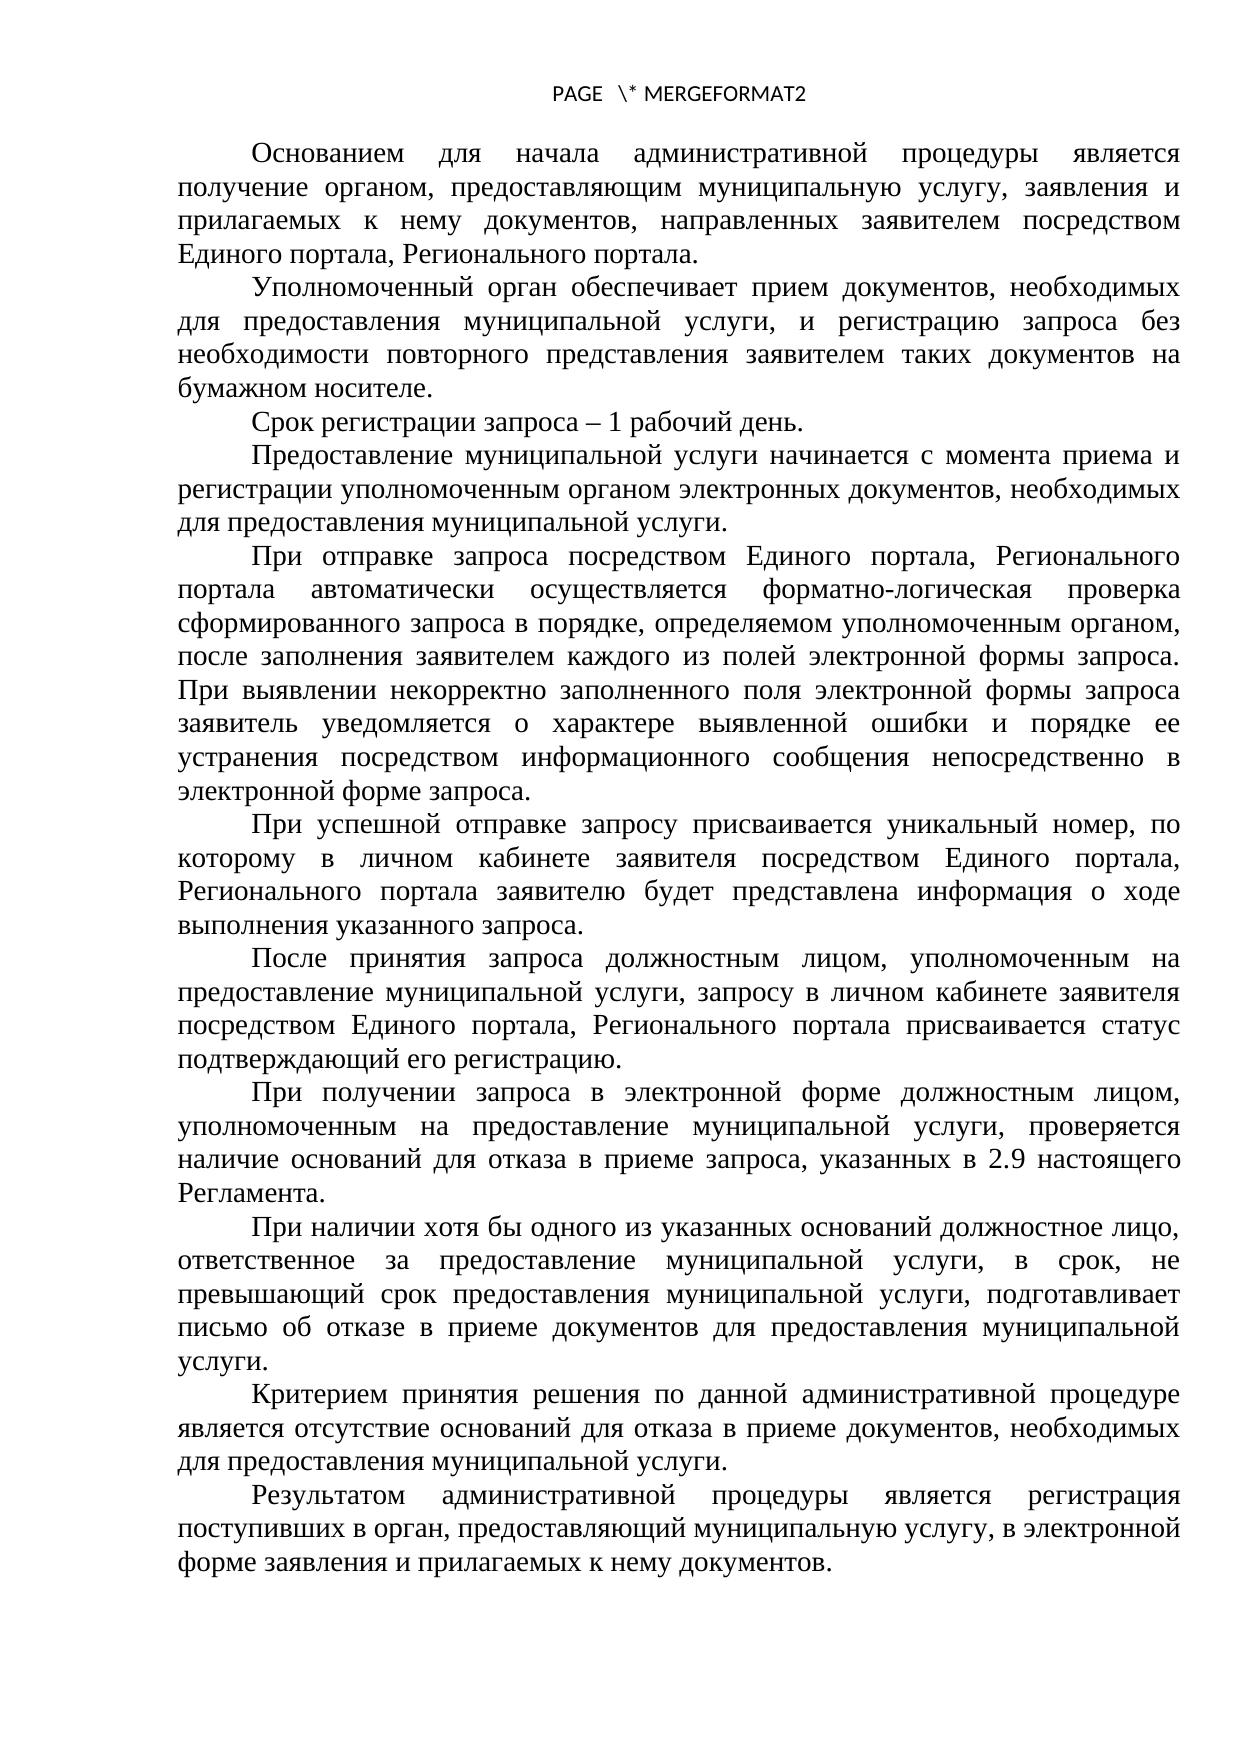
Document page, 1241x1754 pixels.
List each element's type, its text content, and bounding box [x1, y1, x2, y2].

text Результатом административной процедуры является регистрация поступивших в орган, предоставляющий муниципальную услугу, в электронной форме заявления и прилагаемых к нему документов. [177, 1477, 1181, 1578]
text После принятия запроса должностным лицом, уполномоченным на предоставление муниципальной услуги, запросу в личном кабинете заявителя посредством Единого портала, Регионального портала присваивается статус подтверждающий его регистрацию. [177, 940, 1181, 1074]
text При успешной отправке запросу присваивается уникальный номер, по которому в личном кабинете заявителя посредством Единого портала, Регионального портала заявителю будет представлена информация о ходе выполнения указанного запроса. [177, 806, 1181, 940]
text Срок регистрации запроса – 1 рабочий день. [177, 404, 1181, 437]
text Уполномоченный орган обеспечивает прием документов, необходимых для предоставления муниципальной услуги, и регистрацию запроса без необходимости повторного представления заявителем таких документов на бумажном носителе. [177, 269, 1181, 404]
text Критерием принятия решения по данной административной процедуре является отсутствие оснований для отказа в приеме документов, необходимых для предоставления муниципальной услуги. [177, 1376, 1181, 1477]
text Основанием для начала административной процедуры является получение органом, предоставляющим муниципальную услугу, заявления и прилагаемых к нему документов, направленных заявителем посредством Единого портала, Регионального портала. [177, 135, 1181, 269]
text Предоставление муниципальной услуги начинается с момента приема и регистрации уполномоченным органом электронных документов, необходимых для предоставления муниципальной услуги. [177, 437, 1181, 538]
text При получении запроса в электронной форме должностным лицом, уполномоченным на предоставление муниципальной услуги, проверяется наличие оснований для отказа в приеме запроса, указанных в 2.9 настоящего Регламента. [177, 1074, 1181, 1209]
text При отправке запроса посредством Единого портала, Регионального портала автоматически осуществляется форматно-логическая проверка сформированного запроса в порядке, определяемом уполномоченным органом, после заполнения заявителем каждого из полей электронной формы запроса. При выявлении некорректно заполненного поля электронной формы запроса заявитель уведомляется о характере выявленной ошибки и порядке ее устранения посредством информационного сообщения непосредственно в электронной форме запроса. [177, 538, 1181, 806]
text При наличии хотя бы одного из указанных оснований должностное лицо, ответственное за предоставление муниципальной услуги, в срок, не превышающий срок предоставления муниципальной услуги, подготавливает письмо об отказе в приеме документов для предоставления муниципальной услуги. [177, 1209, 1181, 1376]
